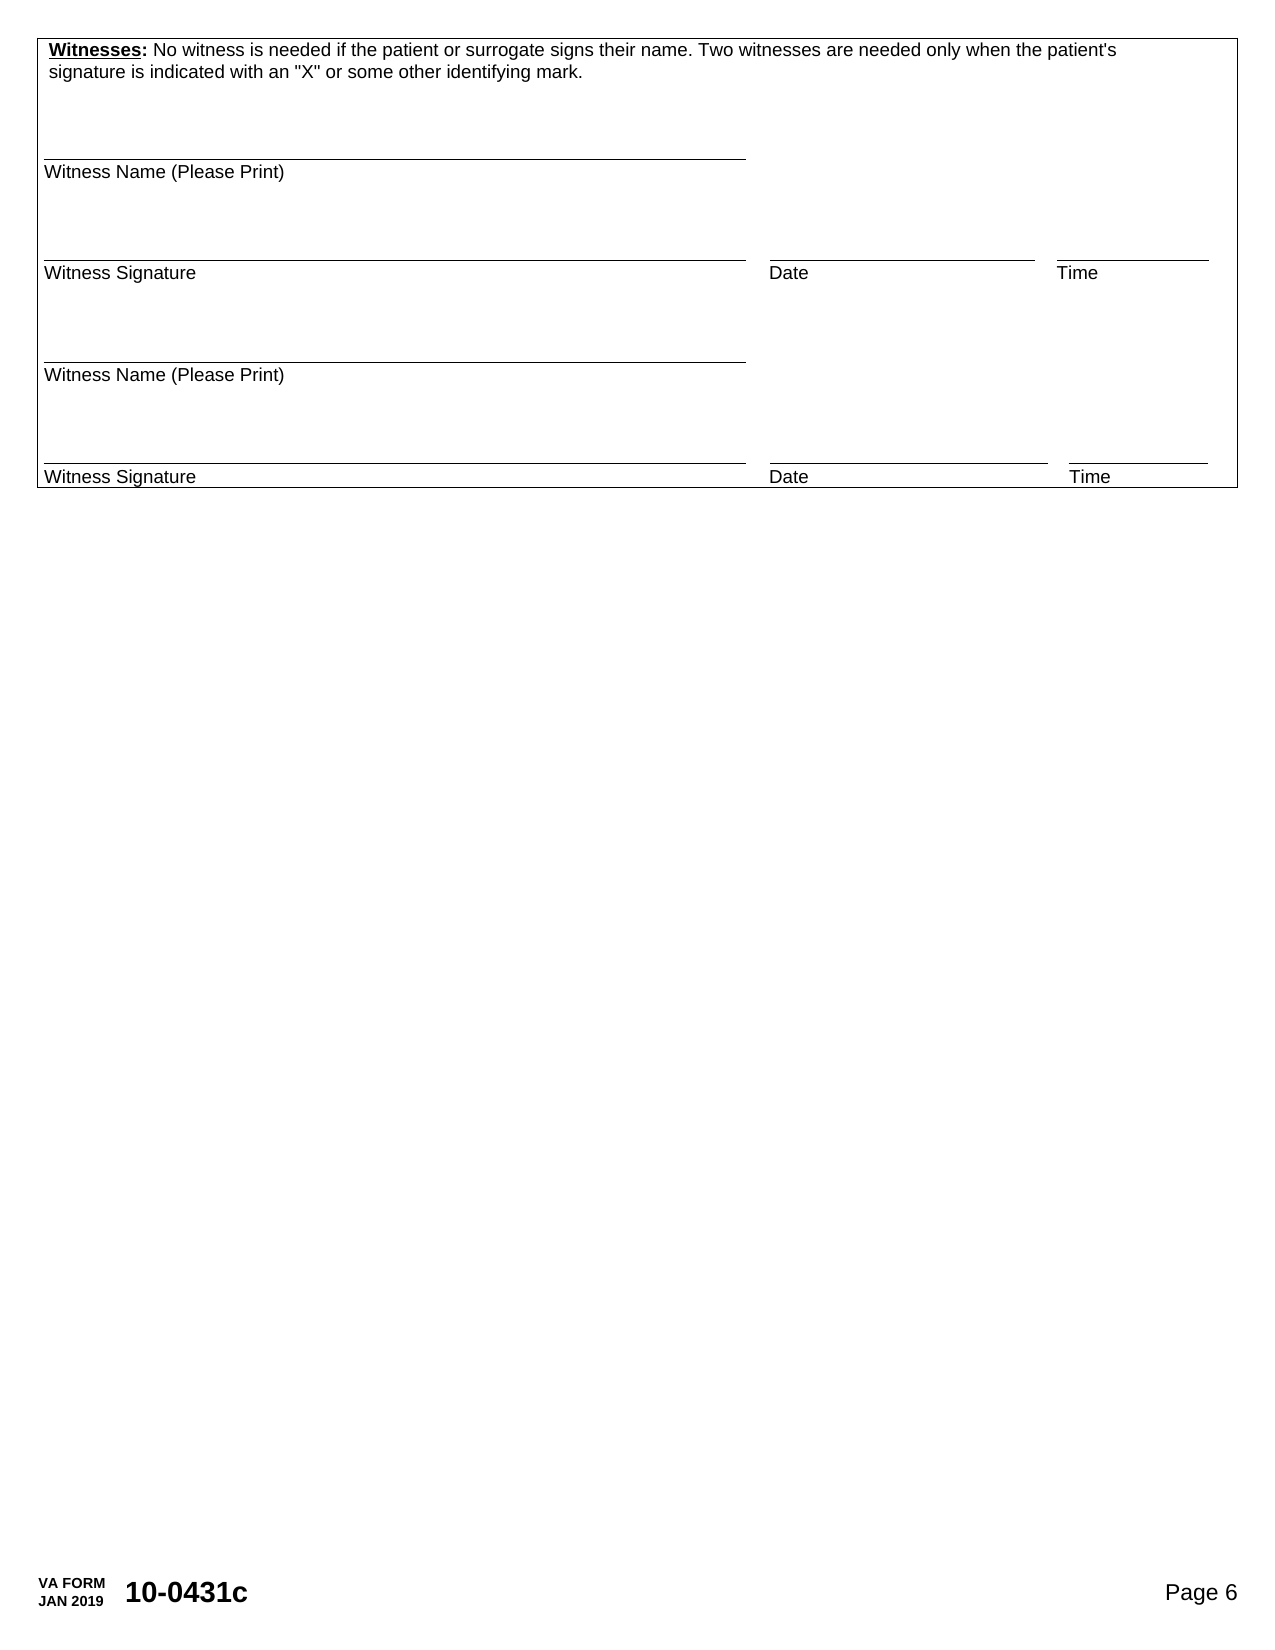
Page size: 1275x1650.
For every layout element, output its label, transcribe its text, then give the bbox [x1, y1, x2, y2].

table_cell Witnesses: No witness is needed if the patient or surrogate signs their name. Two witnesses are needed only when the patient's signature is indicated with an "X" or some other identifying mark. Witness Name (Please Print) Witness Signature Date Time Witness Name (Please Print) Witness Signature Date Time [38, 39, 1237, 487]
